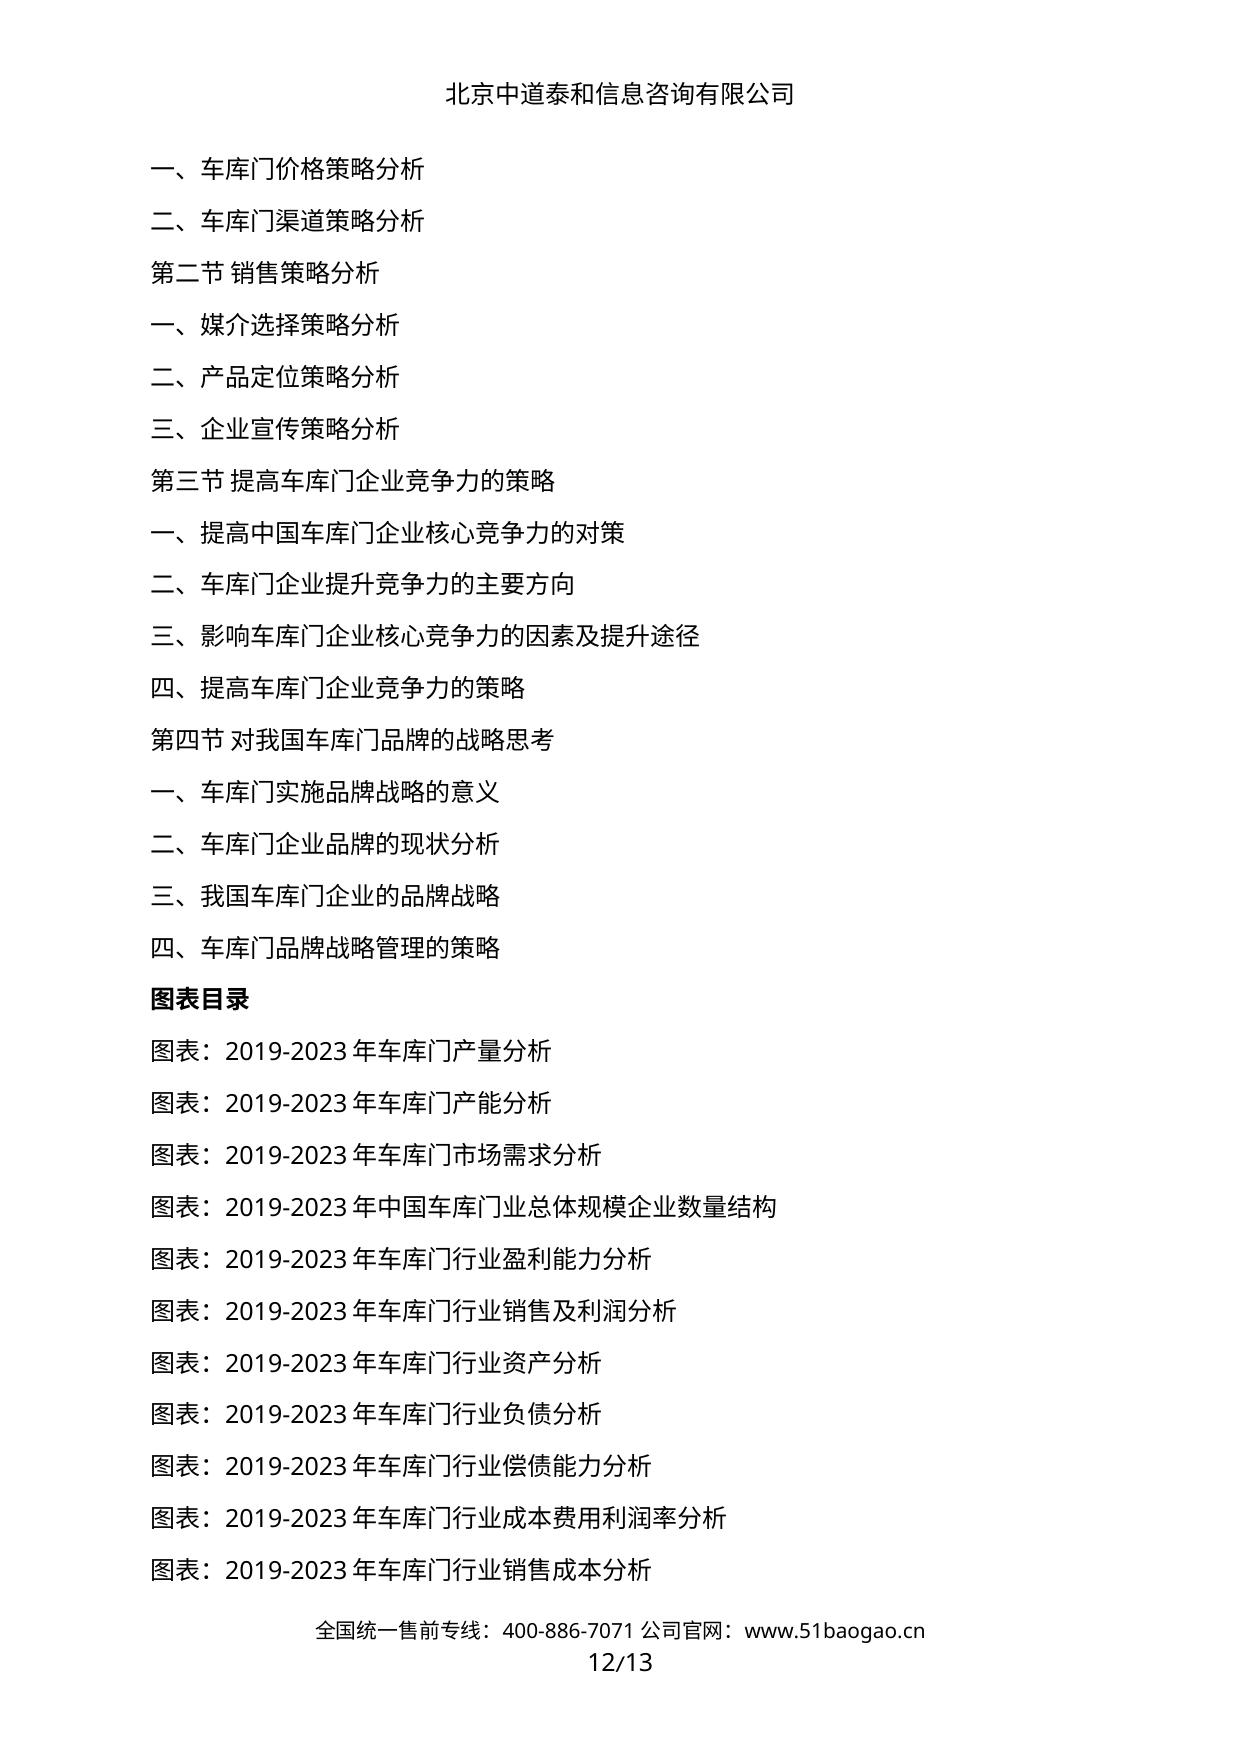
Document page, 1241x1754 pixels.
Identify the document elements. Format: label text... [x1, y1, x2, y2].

text 图表：2019-2023年车库门行业成本费用利润率分析 [150, 1499, 1090, 1535]
text 图表：2019-2023年车库门行业资产分析 [150, 1343, 1090, 1379]
text 图表：2019-2023年车库门行业盈利能力分析 [150, 1239, 1090, 1276]
text 一、媒介选择策略分析 [150, 306, 1090, 342]
text 三、影响车库门企业核心竞争力的因素及提升途径 [150, 617, 1090, 653]
text 第四节 对我国车库门品牌的战略思考 [150, 721, 1090, 757]
text 第三节 提高车库门企业竞争力的策略 [150, 461, 1090, 497]
text 三、企业宣传策略分析 [150, 409, 1090, 446]
text 四、车库门品牌战略管理的策略 [150, 928, 1090, 964]
text 二、车库门企业提升竞争力的主要方向 [150, 565, 1090, 601]
text 图表：2019-2023年车库门行业负债分析 [150, 1395, 1090, 1431]
text 图表：2019-2023年车库门行业销售成本分析 [150, 1551, 1090, 1587]
text 图表：2019-2023年车库门市场需求分析 [150, 1136, 1090, 1172]
text 图表：2019-2023年车库门产能分析 [150, 1084, 1090, 1120]
text 一、车库门实施品牌战略的意义 [150, 772, 1090, 809]
text 二、车库门渠道策略分析 [150, 202, 1090, 238]
text 三、我国车库门企业的品牌战略 [150, 876, 1090, 912]
text 第二节 销售策略分析 [150, 254, 1090, 290]
text 图表：2019-2023年车库门行业销售及利润分析 [150, 1291, 1090, 1327]
text 图表：2019-2023年车库门行业偿债能力分析 [150, 1447, 1090, 1483]
text 一、提高中国车库门企业核心竞争力的对策 [150, 513, 1090, 549]
text 一、车库门价格策略分析 [150, 150, 1090, 186]
text 图表：2019-2023年车库门产量分析 [150, 1032, 1090, 1068]
text 二、车库门企业品牌的现状分析 [150, 824, 1090, 861]
text 二、产品定位策略分析 [150, 357, 1090, 394]
text 四、提高车库门企业竞争力的策略 [150, 669, 1090, 705]
text 图表目录 [150, 980, 1090, 1016]
text 图表：2019-2023年中国车库门业总体规模企业数量结构 [150, 1187, 1090, 1224]
